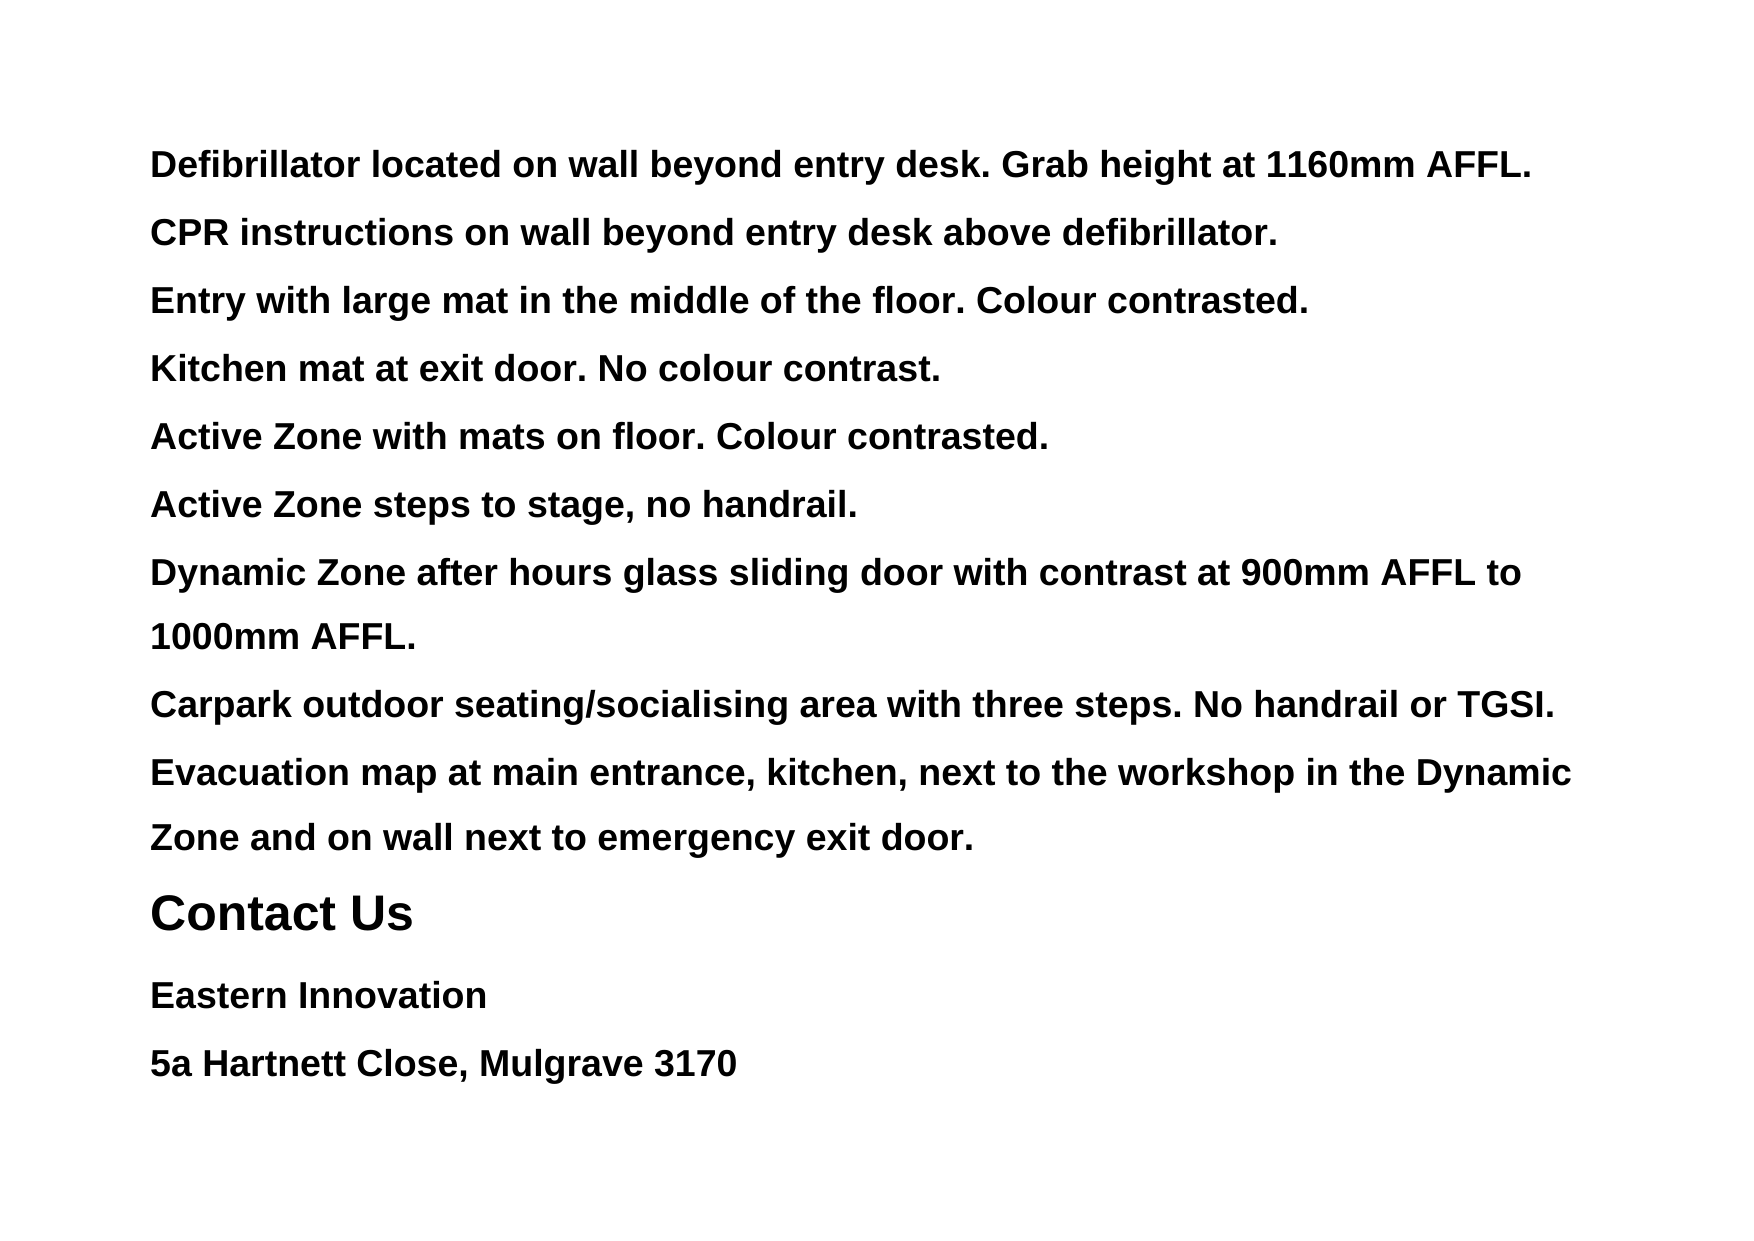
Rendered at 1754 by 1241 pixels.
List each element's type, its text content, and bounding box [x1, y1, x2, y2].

text Entry with large mat in the middle of the floor. Colour contrasted. [150, 278, 1604, 321]
text Eastern Innovation [150, 973, 1604, 1016]
text 5a Hartnett Close, Mulgrave 3170 [150, 1041, 1604, 1084]
text Active Zone steps to stage, no handrail. [150, 482, 1604, 525]
text Active Zone with mats on floor. Colour contrasted. [150, 414, 1604, 457]
text Evacuation map at main entrance, kitchen, next to the workshop in the Dynamic Zone and on wall next to emergency exit door. [150, 751, 1604, 858]
text Carpark outdoor seating/socialising area with three steps. No handrail or TGSI. [150, 683, 1604, 726]
text Kitchen mat at exit door. No colour contrast. [150, 346, 1604, 389]
text CPR instructions on wall beyond entry desk above defibrillator. [150, 210, 1604, 253]
text Dynamic Zone after hours glass sliding door with contrast at 900mm AFFL to 1000mm AFFL. [150, 550, 1604, 658]
text Defibrillator located on wall beyond entry desk. Grab height at 1160mm AFFL. [150, 142, 1604, 185]
subtitle Contact Us [150, 883, 1604, 941]
